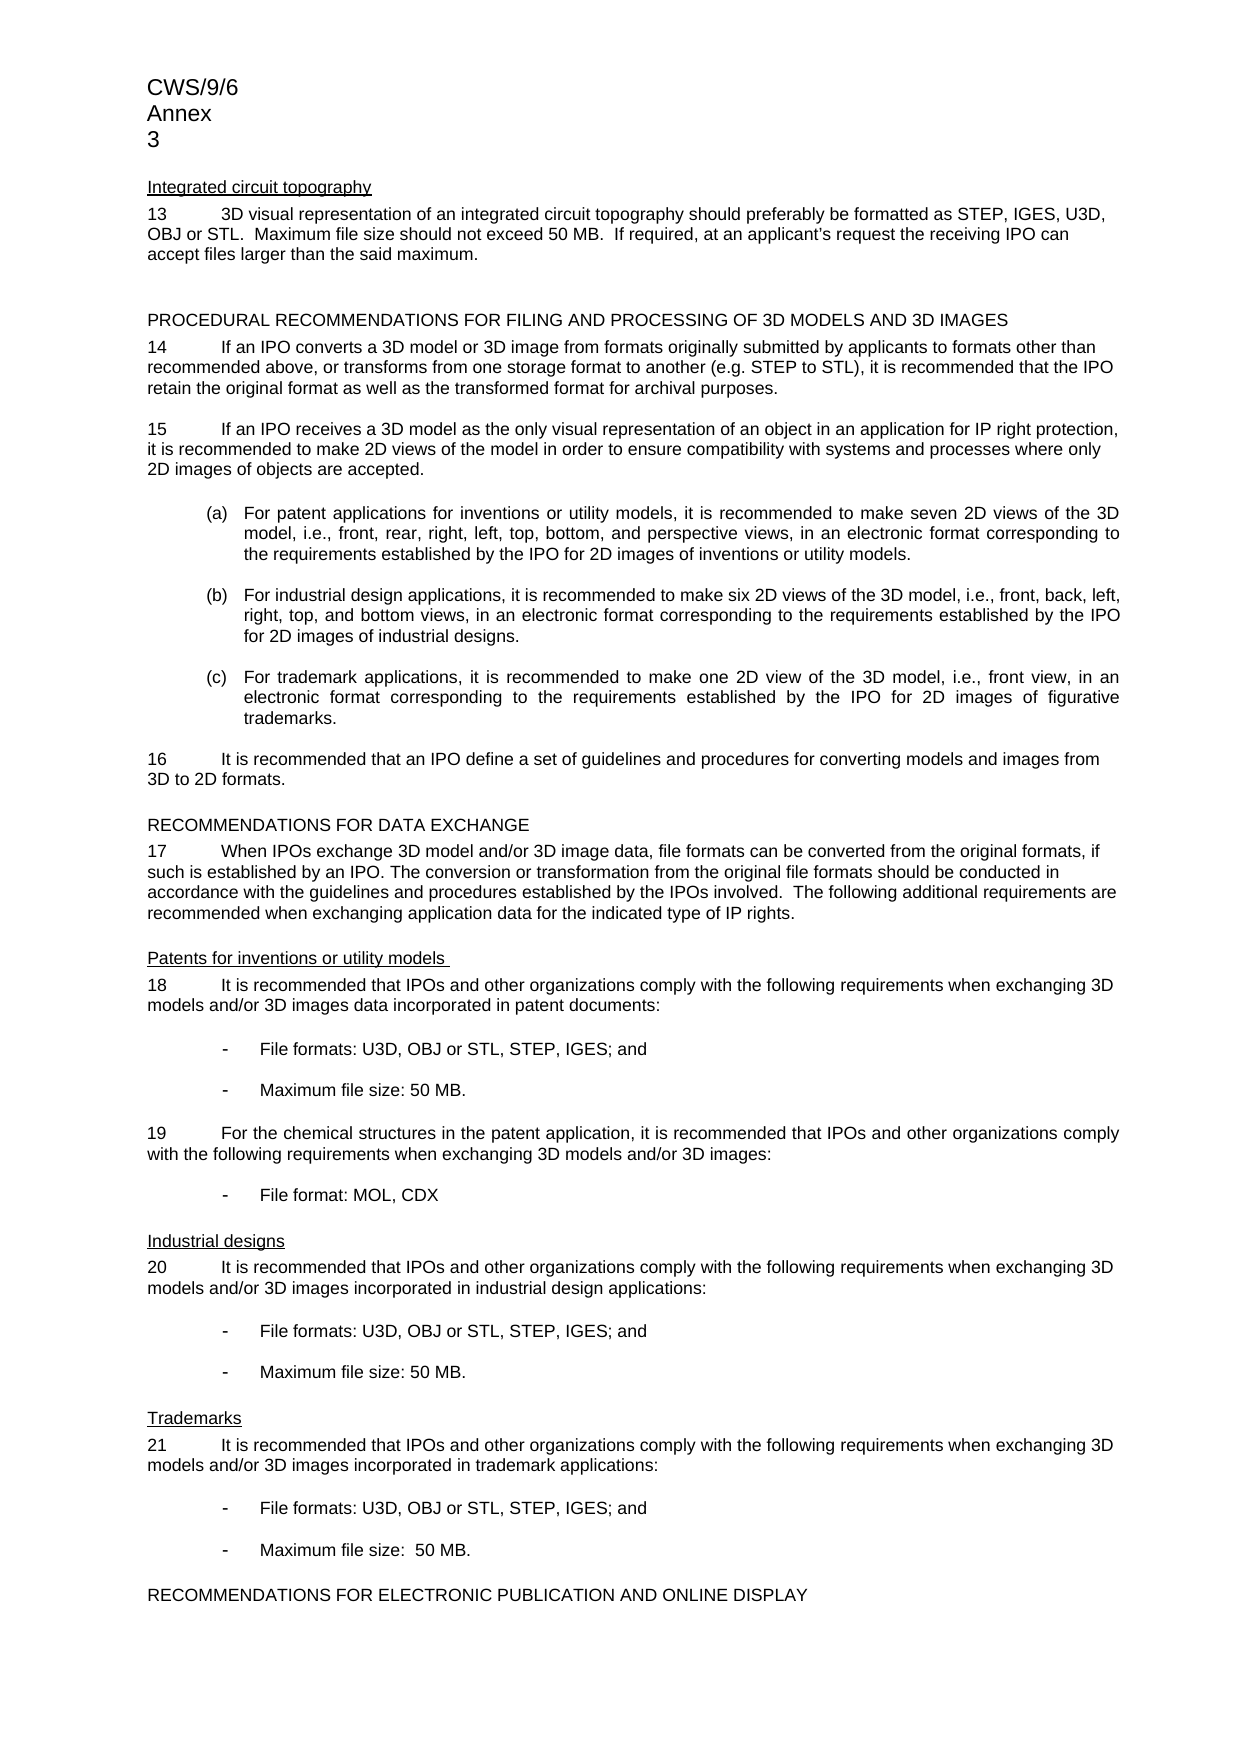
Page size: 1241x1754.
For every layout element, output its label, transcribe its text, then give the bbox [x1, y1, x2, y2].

text RECOMMENDATIONS FOR ELECTRONIC PUBLICATION AND ONLINE DISPLAY [147, 1585, 1122, 1605]
list If an IPO converts a 3D model or 3D image from formats originally submitted by applicants to formats other than recommended above, or transforms from one storage format to another (e.g. STEP to STL), it is recommended that the IPO retain the original format as well as the transformed format for archival purposes. [147, 337, 1122, 398]
list For trademark applications, it is recommended to make one 2D view of the 3D model, i.e., front view, in an electronic format corresponding to the requirements established by the IPO for 2D images of figurative trademarks. [206, 667, 1122, 728]
subtitle Patents for inventions or utility models [147, 948, 1122, 968]
list File formats: U3D, OBJ or STL, STEP, IGES; and [222, 1038, 1122, 1059]
list File formats: U3D, OBJ or STL, STEP, IGES; and [222, 1498, 1122, 1518]
list If an IPO receives a 3D model as the only visual representation of an object in an application for IP right protection, it is recommended to make 2D views of the model in order to ensure compatibility with systems and processes where only 2D images of objects are accepted. [147, 418, 1122, 479]
text RECOMMENDATIONS FOR DATA EXCHANGE [147, 814, 1122, 835]
list File format: MOL, CDX [222, 1185, 1122, 1205]
list Maximum file size: 50 MB. [222, 1539, 1122, 1560]
list It is recommended that IPOs and other organizations comply with the following requirements when exchanging 3D models and/or 3D images data incorporated in patent documents: [147, 974, 1122, 1015]
subtitle Industrial designs [147, 1230, 1122, 1251]
list It is recommended that IPOs and other organizations comply with the following requirements when exchanging 3D models and/or 3D images incorporated in industrial design applications: [147, 1257, 1122, 1298]
text PROCEDURAL RECOMMENDATIONS FOR FILING AND PROCESSING OF 3D MODELS AND 3D IMAGES [147, 310, 1122, 330]
list For patent applications for inventions or utility models, it is recommended to make seven 2D views of the 3D model, i.e., front, rear, right, left, top, bottom, and perspective views, in an electronic format corresponding to the requirements established by the IPO for 2D images of inventions or utility models. [206, 502, 1122, 564]
list File formats: U3D, OBJ or STL, STEP, IGES; and [222, 1321, 1122, 1341]
list Maximum file size: 50 MB. [222, 1362, 1122, 1383]
subtitle Trademarks [147, 1408, 1122, 1428]
list 3D visual representation of an integrated circuit topography should preferably be formatted as STEP, IGES, U3D, OBJ or STL. Maximum file size should not exceed 50 MB. If required, at an applicant’s request the receiving IPO can accept files larger than the said maximum. [147, 203, 1122, 264]
list It is recommended that an IPO define a set of guidelines and procedures for converting models and images from 3D to 2D formats. [147, 749, 1122, 789]
list For the chemical structures in the patent application, it is recommended that IPOs and other organizations comply with the following requirements when exchanging 3D models and/or 3D images: [147, 1123, 1122, 1164]
list It is recommended that IPOs and other organizations comply with the following requirements when exchanging 3D models and/or 3D images incorporated in trademark applications: [147, 1434, 1122, 1475]
subtitle Integrated circuit topography [147, 177, 1122, 197]
list For industrial design applications, it is recommended to make six 2D views of the 3D model, i.e., front, back, left, right, top, and bottom views, in an electronic format corresponding to the requirements established by the IPO for 2D images of industrial designs. [206, 584, 1122, 646]
list When IPOs exchange 3D model and/or 3D image data, file formats can be converted from the original formats, if such is established by an IPO. The conversion or transformation from the original file formats should be conducted in accordance with the guidelines and procedures established by the IPOs involved. The following additional requirements are recommended when exchanging application data for the indicated type of IP rights. [147, 841, 1122, 923]
list Maximum file size: 50 MB. [222, 1080, 1122, 1100]
